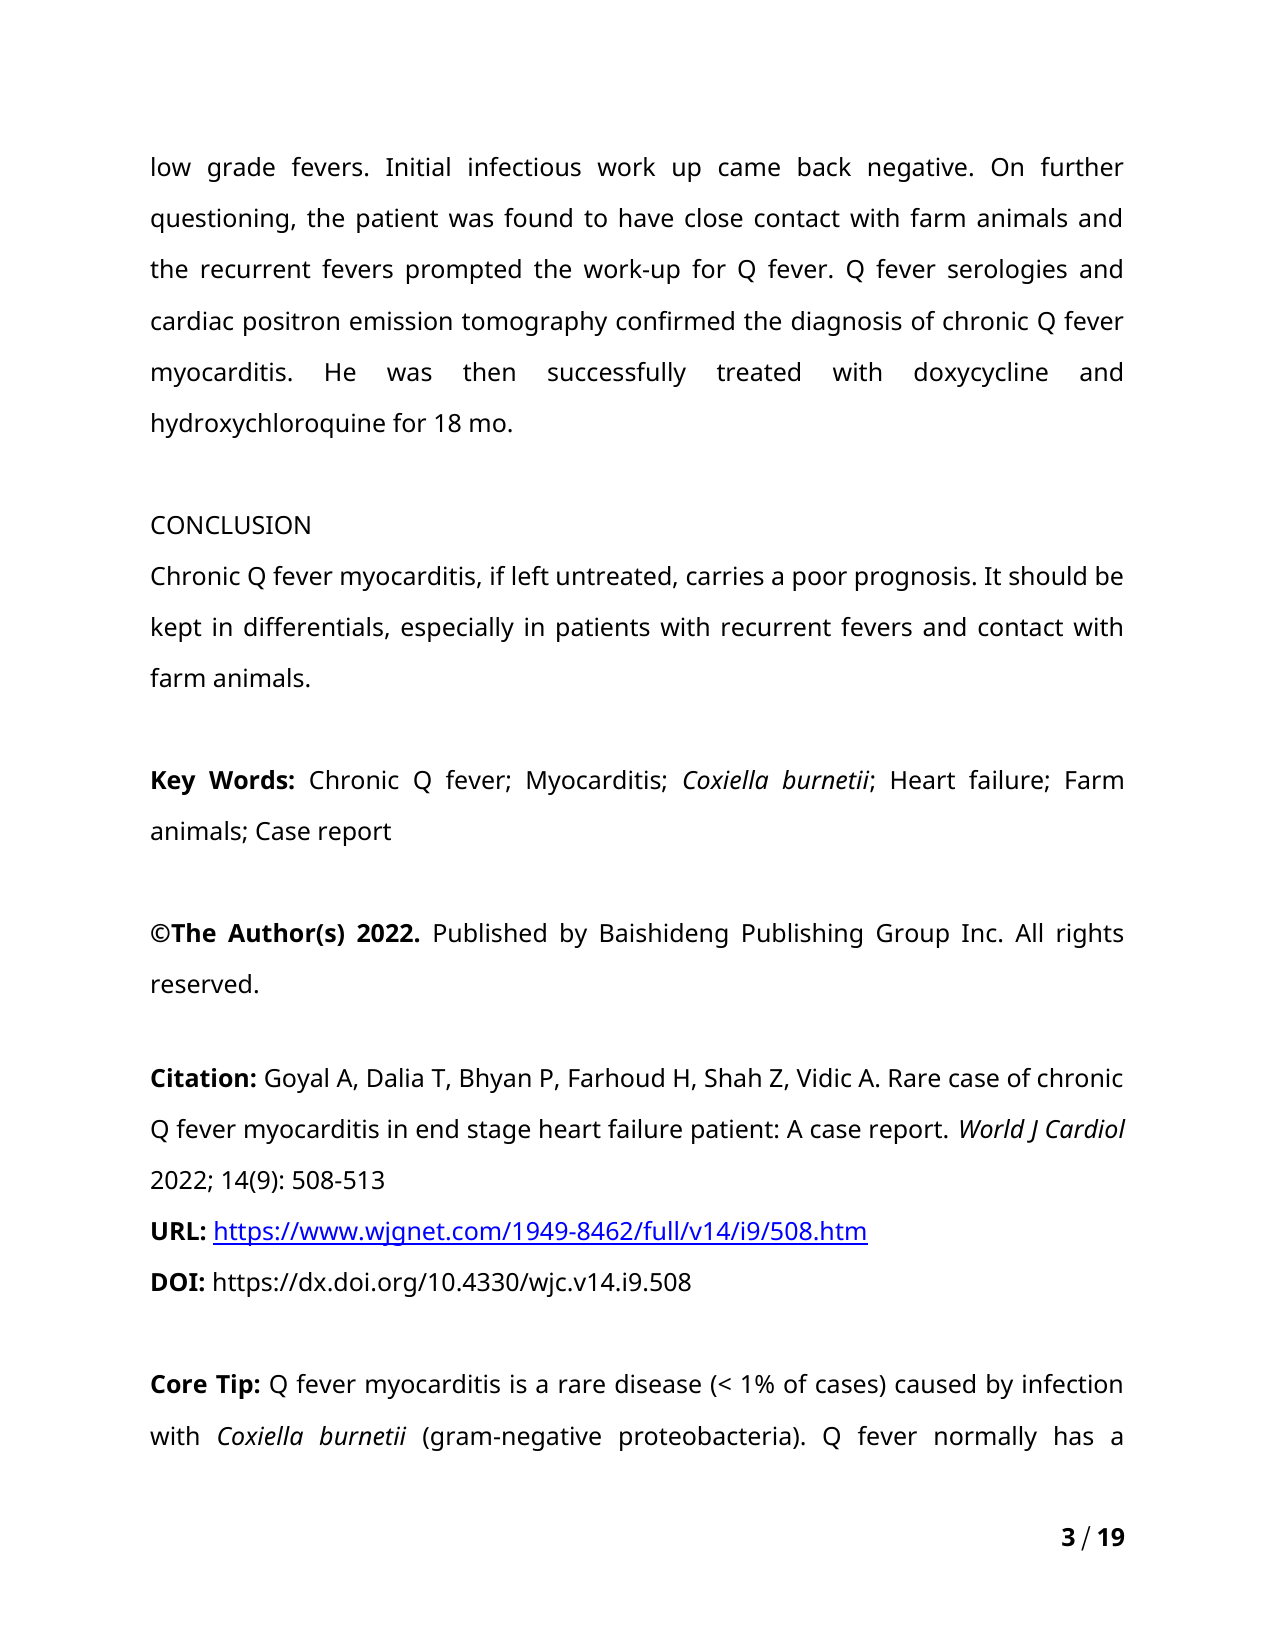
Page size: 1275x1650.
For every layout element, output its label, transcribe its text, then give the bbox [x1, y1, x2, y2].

text Key Words: Chronic Q fever; Myocarditis; Coxiella burnetii; Heart failure; Farm animals; Case report [150, 762, 1125, 848]
text ©The Author(s) 2022. Published by Baishideng Publishing Group Inc. All rights reserved. [150, 916, 1125, 1001]
text URL: https://www.wjgnet.com/1949-8462/full/v14/i9/508.htm [150, 1214, 1125, 1248]
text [150, 1367, 1125, 1452]
text DOI: https://dx.doi.org/10.4330/wjc.v14.i9.508 [150, 1265, 1125, 1299]
text CONCLUSION [150, 507, 1125, 541]
text Chronic Q fever myocarditis, if left untreated, carries a poor prognosis. It should be kept in differentials, especially in patients with recurrent fevers and contact with farm animals. [150, 558, 1125, 694]
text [150, 150, 1125, 439]
text Citation: Goyal A, Dalia T, Bhyan P, Farhoud H, Shah Z, Vidic A. Rare case of chronic Q fever myocarditis in end stage heart failure patient: A case report. World J Cardiol 2022; 14(9): 508-513 [150, 1061, 1125, 1197]
